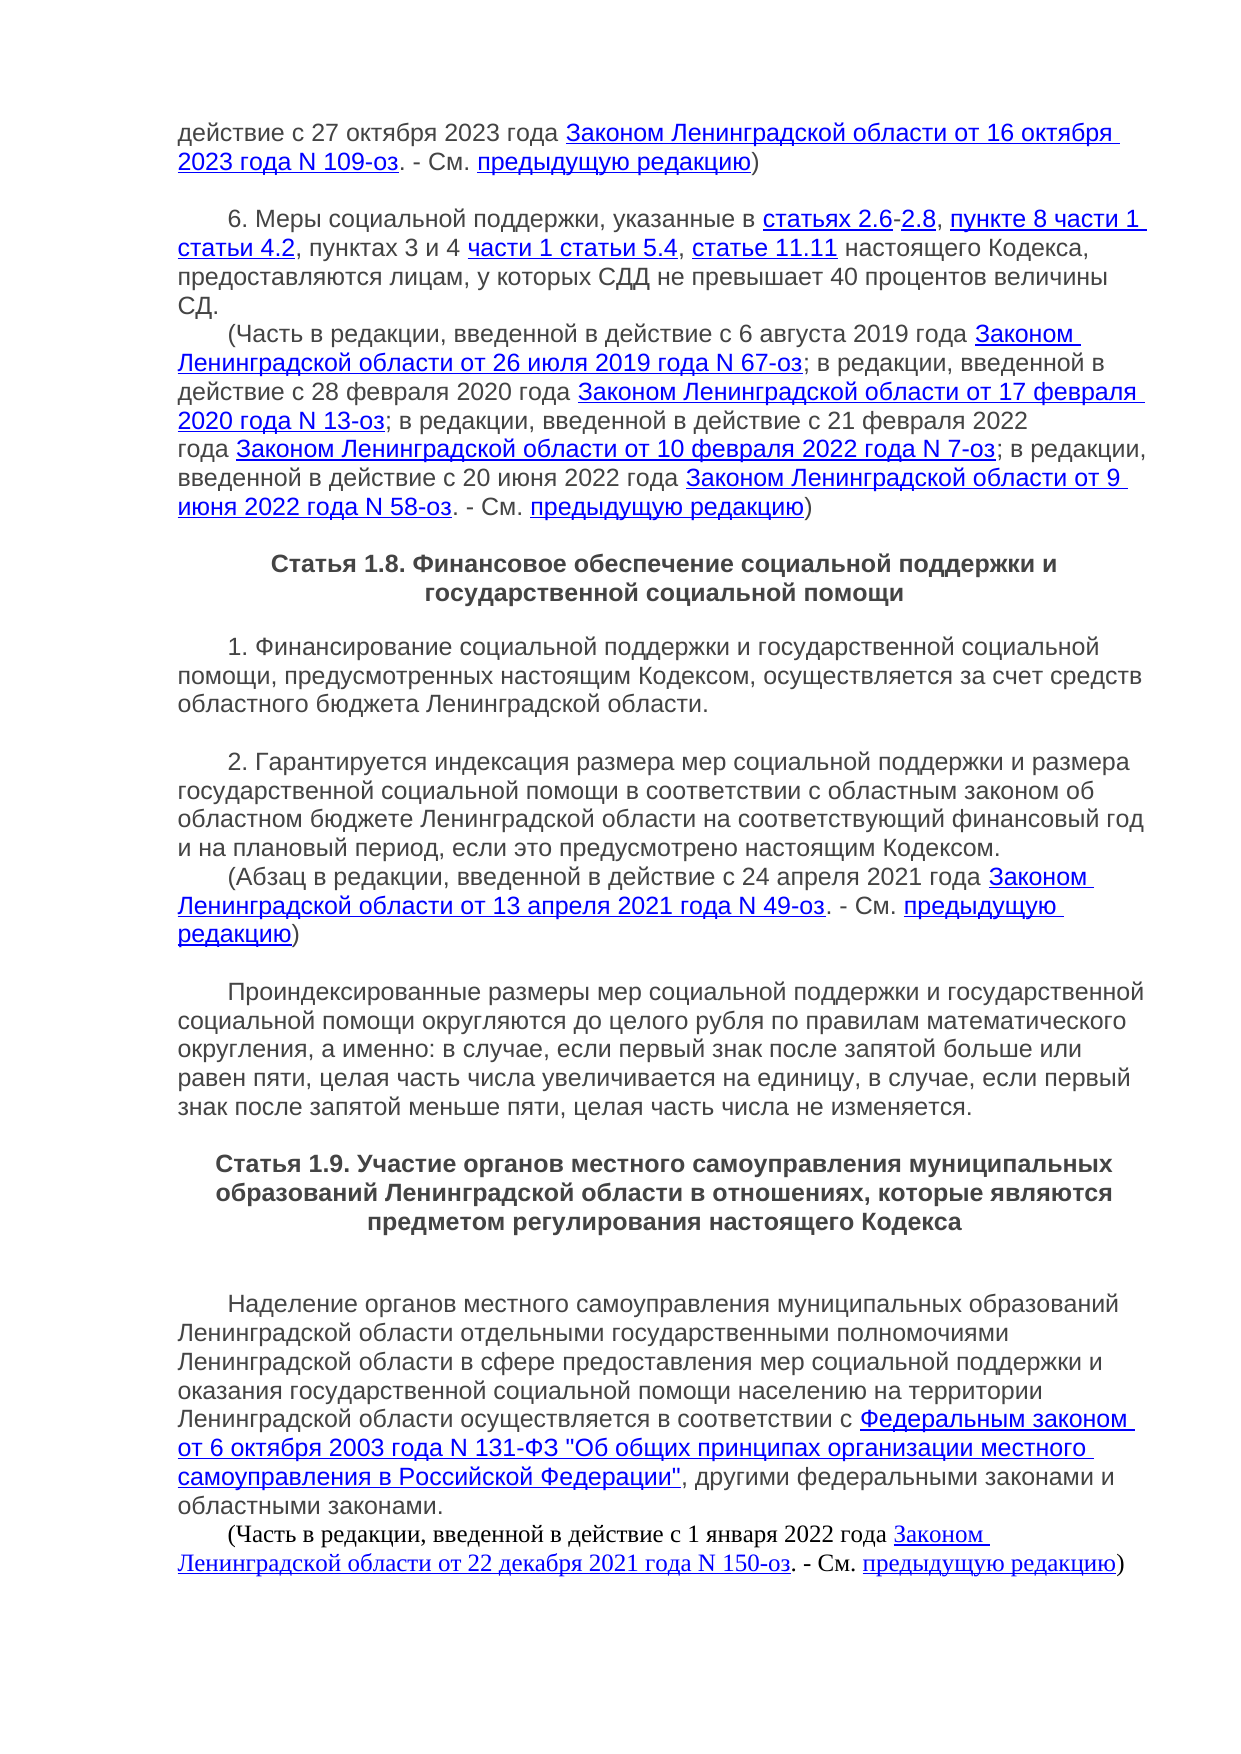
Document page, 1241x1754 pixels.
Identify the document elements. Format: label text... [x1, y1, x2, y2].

text Наделение органов местного самоуправления муниципальных образований Ленинградской области отдельными государственными полномочиями Ленинградской области в сфере предоставления мер социальной поддержки и оказания государственной социальной помощи населению на территории Ленинградской области осуществляется в соответствии с Федеральным законом от 6 октября 2003 года N 131-ФЗ "Об общих принципах организации местного самоуправления в Российской Федерации", другими федеральными законами и областными законами. [177, 1289, 1152, 1519]
text 2. Гарантируется индексация размера мер социальной поддержки и размера государственной социальной помощи в соответствии с областным законом об областном бюджете Ленинградской области на соответствующий финансовый год и на плановый период, если это предусмотрено настоящим Кодексом. [177, 747, 1152, 862]
text (Абзац в редакции, введенной в действие с 24 апреля 2021 года Законом Ленинградской области от 13 апреля 2021 года N 49-оз. - См. предыдущую редакцию) [177, 862, 1152, 977]
text (Часть в редакции, введенной в действие с 6 августа 2019 года Законом Ленинградской области от 26 июля 2019 года N 67-оз; в редакции, введенной в действие с 28 февраля 2020 года Законом Ленинградской области от 17 февраля 2020 года N 13-оз; в редакции, введенной в действие с 21 февраля 2022 года Законом Ленинградской области от 10 февраля 2022 года N 7-оз; в редакции, введенной в действие с 20 июня 2022 года Законом Ленинградской области от 9 июня 2022 года N 58-оз. - См. предыдущую редакцию) [177, 319, 1152, 549]
subtitle Статья 1.9. Участие органов местного самоуправления муниципальных образований Ленинградской области в отношениях, которые являются предметом регулирования настоящего Кодекса [177, 1149, 1152, 1236]
text (Часть в редакции, введенной в действие с 1 января 2022 года Законом Ленинградской области от 22 декабря 2021 года N 150-оз. - См. предыдущую редакцию) [177, 1519, 1152, 1606]
text 6. Меры социальной поддержки, указанные в статьях 2.6-2.8, пункте 8 части 1 статьи 4.2, пунктах 3 и 4 части 1 статьи 5.4, статье 11.11 настоящего Кодекса, предоставляются лицам, у которых СДД не превышает 40 процентов величины СД. [177, 204, 1152, 319]
subtitle Статья 1.8. Финансовое обеспечение социальной поддержки и государственной социальной помощи [177, 549, 1152, 607]
text 1. Финансирование социальной поддержки и государственной социальной помощи, предусмотренных настоящим Кодексом, осуществляется за счет средств областного бюджета Ленинградской области. [177, 632, 1152, 747]
text Проиндексированные размеры мер социальной поддержки и государственной социальной помощи округляются до целого рубля по правилам математического округления, а именно: в случае, если первый знак после запятой больше или равен пяти, целая часть числа увеличивается на единицу, в случае, если первый знак после запятой меньше пяти, целая часть числа не изменяется. [177, 977, 1152, 1149]
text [177, 118, 1152, 204]
